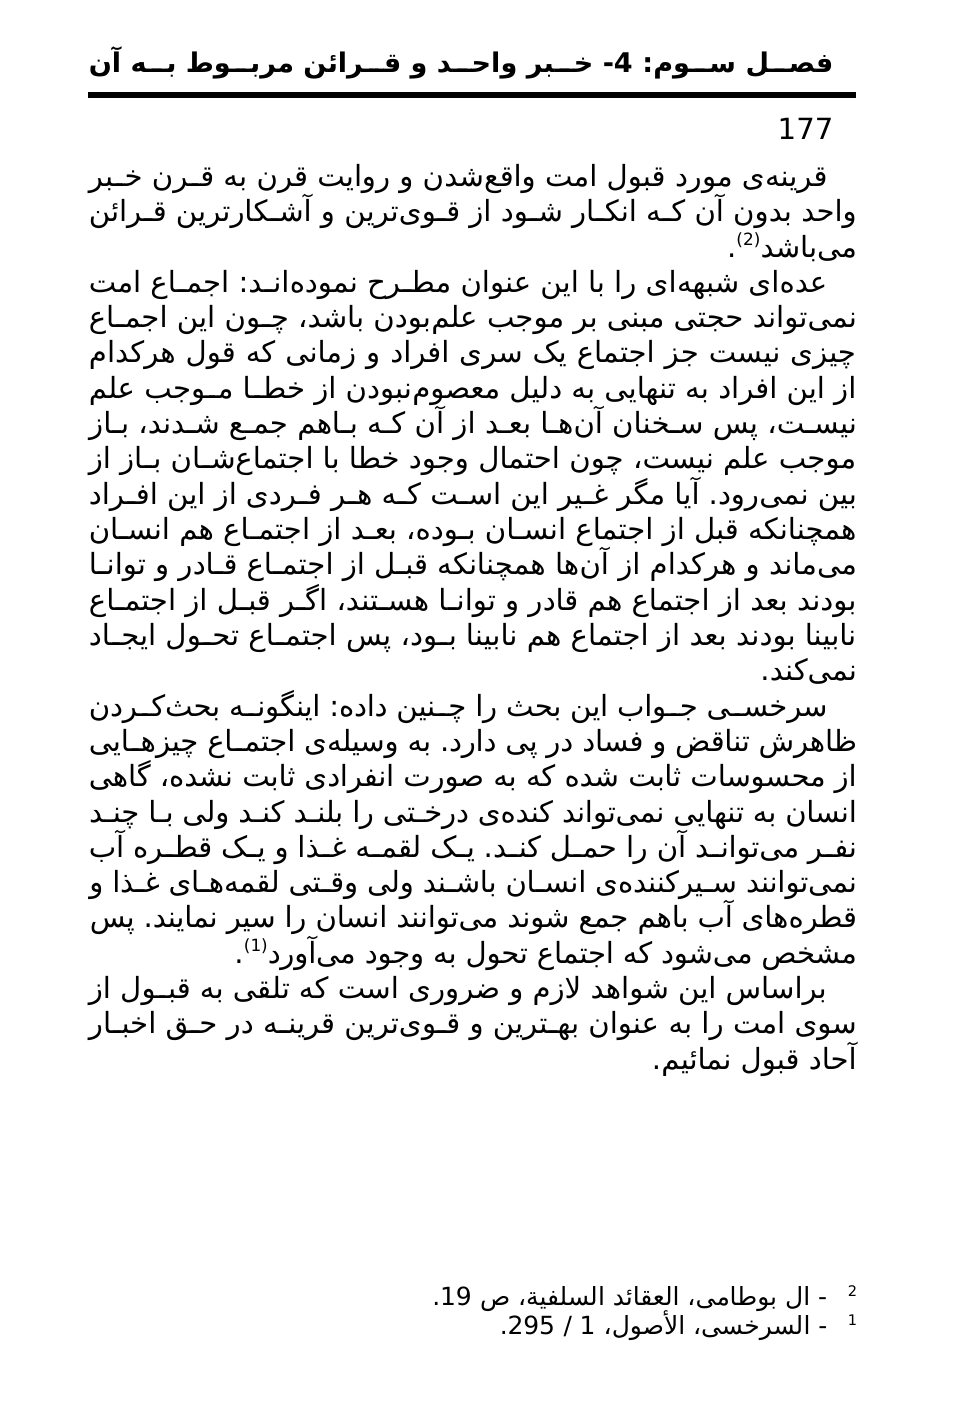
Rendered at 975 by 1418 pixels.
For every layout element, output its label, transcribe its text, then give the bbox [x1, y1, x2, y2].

text براساس این شواهد لازم و ضروری است که تلقی به قبول از سوی امت را به عنوان بهترین و قوی‌ترین قرینه در حق اخبار آحاد قبول نمائیم. [89, 971, 857, 1076]
text سرخسی جواب این بحث را چنین داده: اینگونه بحث‌کردن ظاهرش تناقض و فساد در پی دارد. به وسیله‌ی اجتماع چیزهایی از محسوسات ثابت شده که به صورت انفرادی ثابت نشده، گاهی انسان به تنهایی نمی‌تواند کنده‌ی درختی را بلند کند ولی با چند نفر می‌تواند آن را حمل کند. یک لقمه غذا و یک قطره آب نمی‌توانند سیرکننده‌ی انسان باشند ولی وقتی لقمه‌های غذا و قطره‌های آب باهم جمع شوند می‌توانند انسان را سیر نمایند. پس مشخص می‌شود که اجتماع تحول به وجود می‌آورد(). [89, 689, 857, 970]
text عده‌ای شبهه‌ای را با این عنوان مطرح نموده‌اند: اجماع امت نمی‌تواند حجتی مبنی بر موجب علم‌بودن باشد، چون این اجماع چیزی نیست جز اجتماع یک سری افراد و زمانی که قول هرکدام از این افراد به تنهایی به دلیل معصوم‌نبودن از خطا موجب علم نیست، پس سخنان آن‌ها بعد از آن که باهم جمع شدند، باز موجب علم نیست، چون احتمال وجود خطا با اجتماع‌شان باز از بین نمی‌رود. آیا مگر غیر این است که هر فردی از این افراد همچنانکه قبل از اجتماع انسان بوده، بعد از اجتماع هم انسان می‌ماند و هرکدام از آن‌ها همچنانکه قبل از اجتماع قادر و توانا بودند بعد از اجتماع هم قادر و توانا هستند، اگر قبل از اجتماع نابینا بودند بعد از اجتماع هم نابینا بود، پس اجتماع تحول ایجاد نمی‌کند. [89, 265, 857, 688]
text قرینه‌ی مورد قبول امت واقع‌شدن و روایت قرن به قرن خبر واحد بدون آن که انکار شود از قوی‌ترین و آشکارترین قرائن می‌باشد(). [89, 159, 857, 264]
